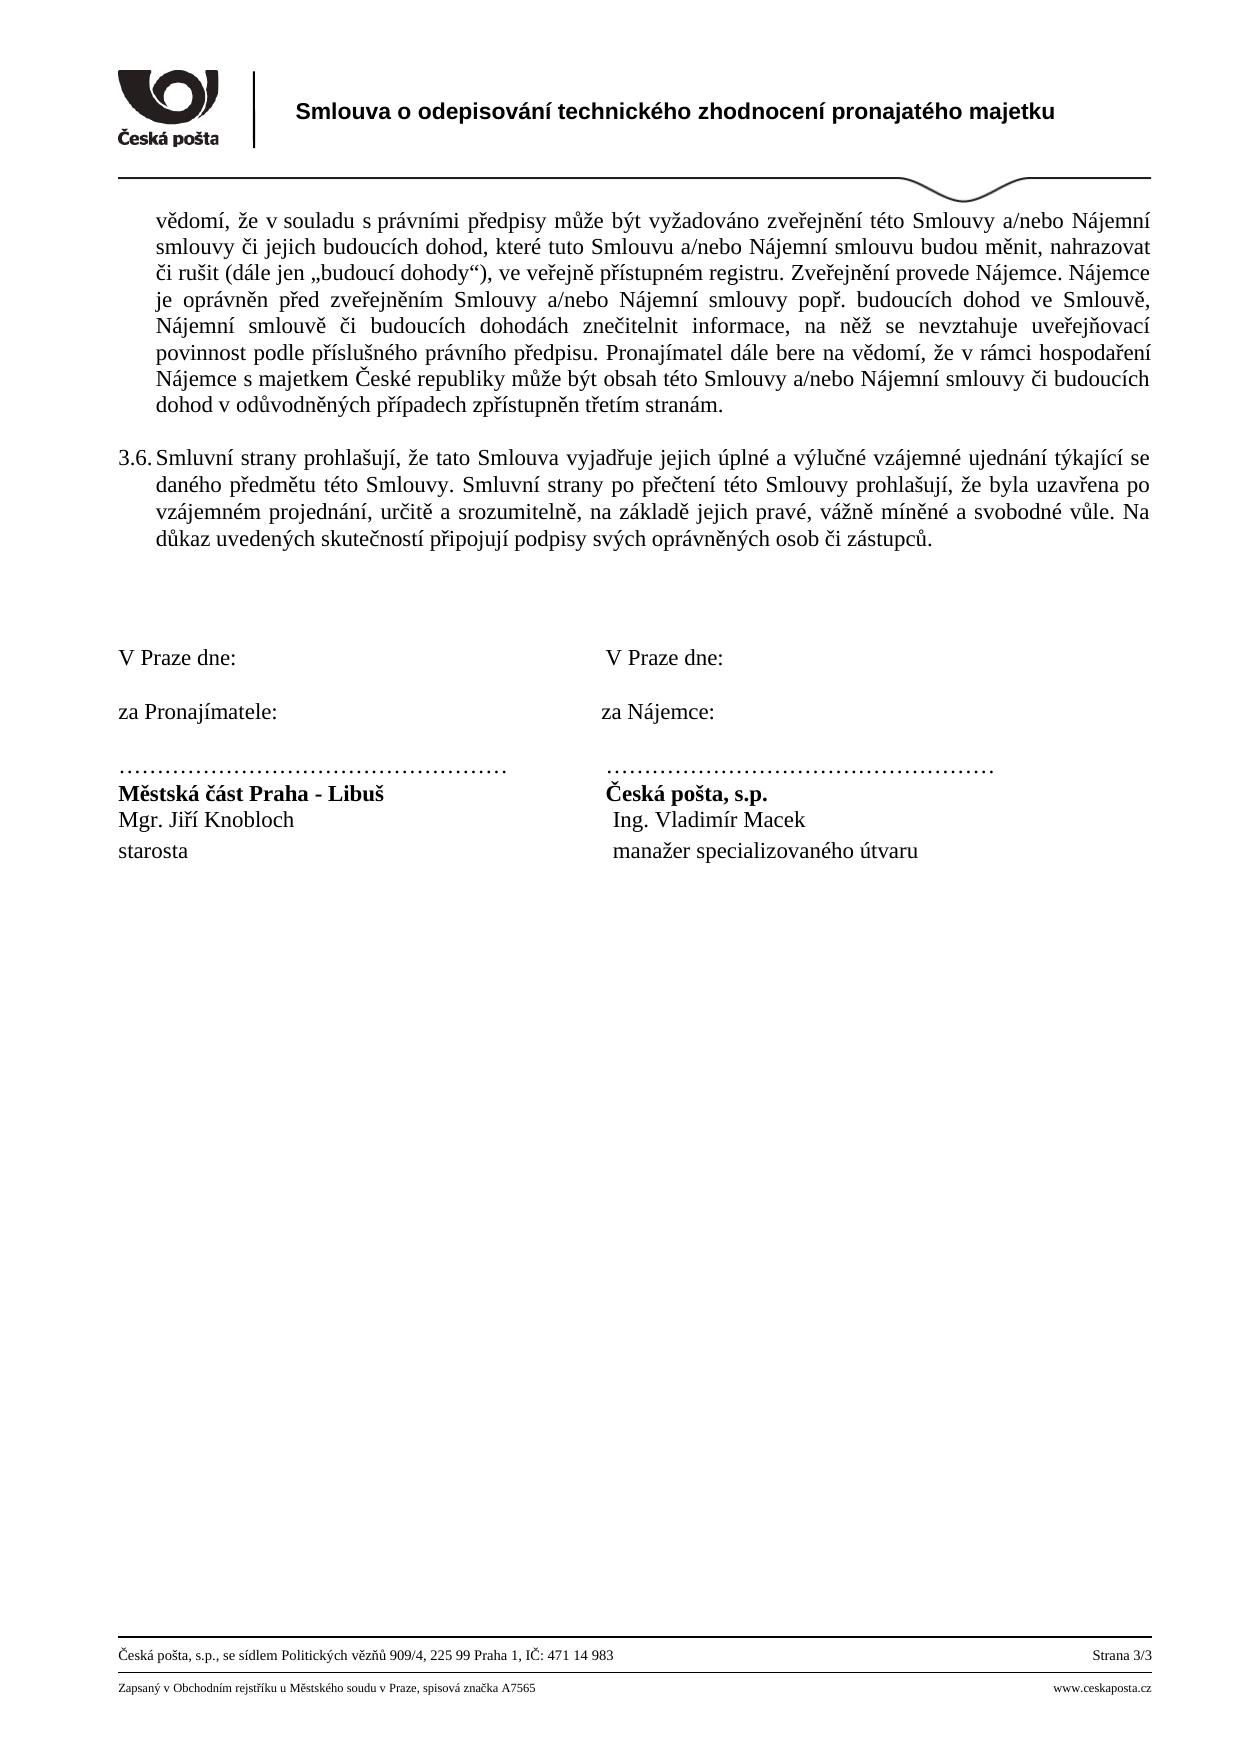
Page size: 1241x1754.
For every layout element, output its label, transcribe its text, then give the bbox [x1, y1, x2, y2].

list Smluvní strany prohlašují, že tato Smlouva vyjadřuje jejich úplné a výlučné vzájemné ujednání týkající se daného předmětu této Smlouvy. Smluvní strany po přečtení této Smlouvy prohlašují, že byla uzavřena po vzájemném projednání, určitě a srozumitelně, na základě jejich pravé, vážně míněné a svobodné vůle. Na důkaz uvedených skutečností připojují podpisy svých oprávněných osob či zástupců. [118, 444, 1152, 552]
text Mgr. Jiří Knobloch Ing. Vladimír Macek [118, 806, 1152, 833]
text …………………………………………… …………………………………………… [118, 752, 1152, 779]
text Městská část Praha - Libuš Česká pošta, s.p. [118, 779, 1152, 806]
picture [118, 70, 219, 147]
text starosta manažer specializovaného útvaru [118, 837, 1152, 863]
picture [118, 177, 1152, 203]
text za Pronajímatele: za Nájemce: [118, 698, 1152, 725]
text V Praze dne: V Praze dne: [118, 644, 1152, 671]
